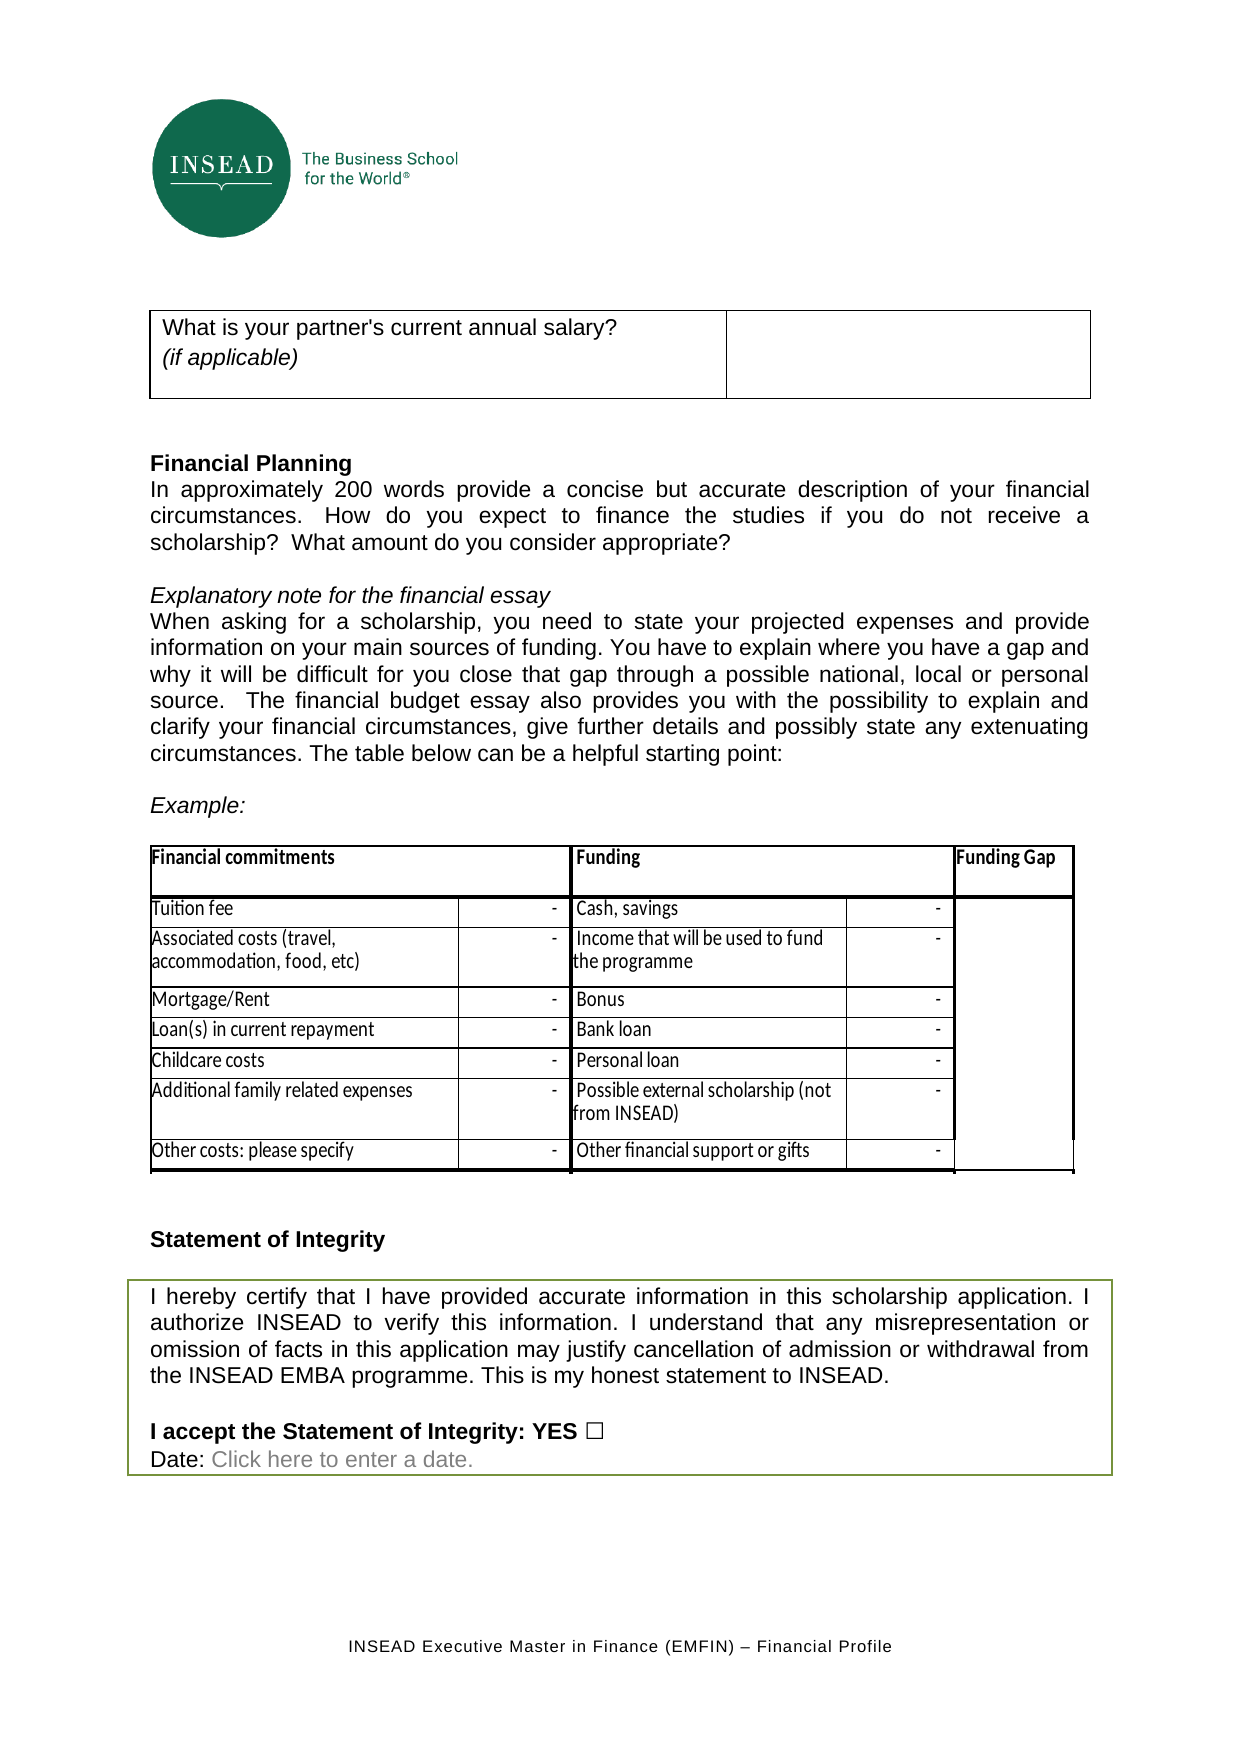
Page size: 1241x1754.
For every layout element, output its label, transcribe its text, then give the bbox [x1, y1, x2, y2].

table_cell What is your partner's current annual salary? (if applicable) [151, 311, 726, 397]
text Example: [150, 792, 1090, 819]
picture [150, 95, 459, 239]
text Explanatory note for the financial essay [150, 582, 1090, 608]
table_cell [727, 311, 1090, 397]
text In approximately 200 words provide a concise but accurate description of your financial circumstances. How do you expect to finance the studies if you do not receive a scholarship? What amount do you consider appropriate? [150, 476, 1090, 555]
text I accept the Statement of Integrity: YES [150, 1414, 1090, 1442]
text I hereby certify that I have provided accurate information in this scholarship application. I authorize INSEAD to verify this information. I understand that any misrepresentation or omission of facts in this application may justify cancellation of admission or withdrawal from the INSEAD EMBA programme. This is my honest statement to INSEAD. [129, 1281, 1111, 1388]
subtitle Financial Planning [150, 450, 1090, 476]
text When asking for a scholarship, you need to state your projected expenses and provide information on your main sources of funding. You have to explain where you have a gap and why it will be difficult for you close that gap through a possible national, local or personal source. The financial budget essay also provides you with the possibility to explain and clarify your financial circumstances, give further details and possibly state any extenuating circumstances. The table below can be a helpful starting point: [150, 608, 1090, 766]
text Date: [129, 1442, 1111, 1474]
subtitle Statement of Integrity [150, 1226, 1090, 1252]
